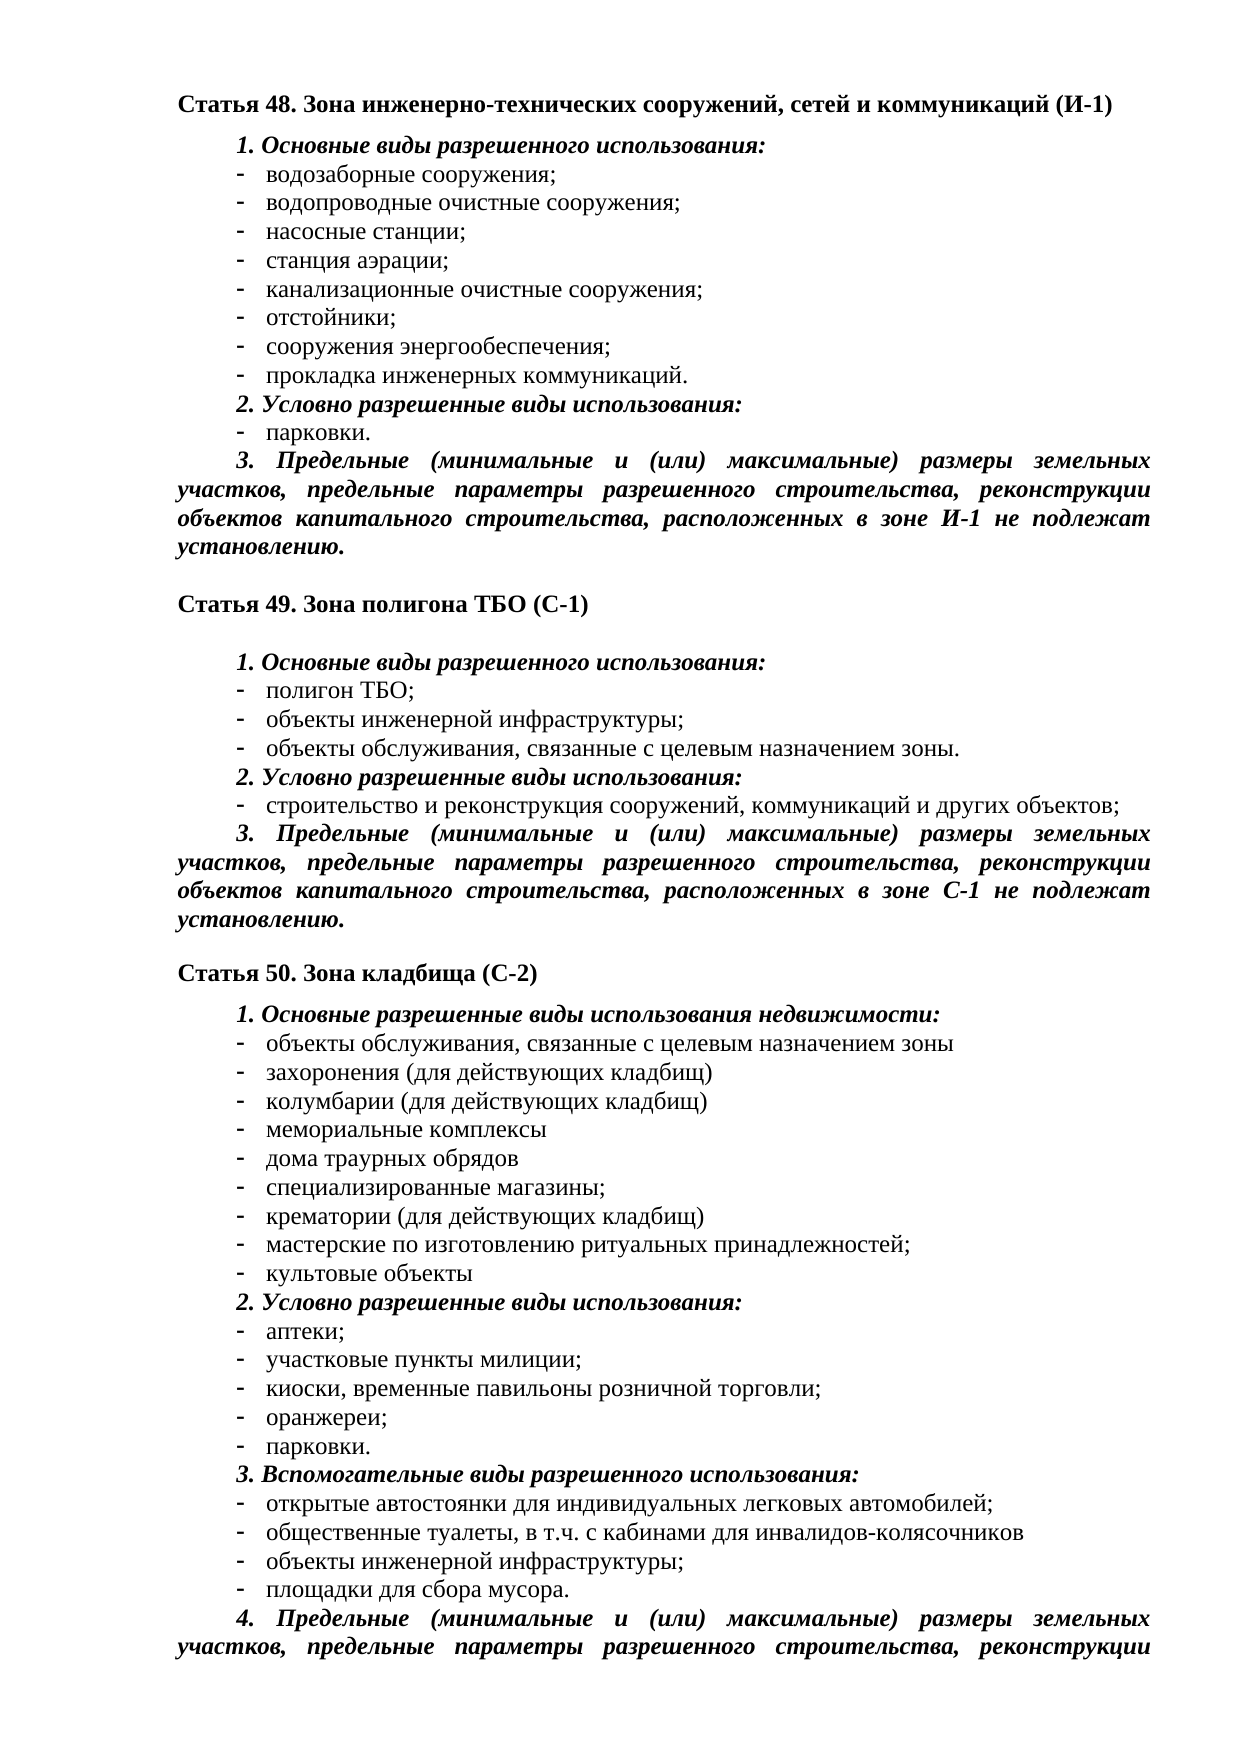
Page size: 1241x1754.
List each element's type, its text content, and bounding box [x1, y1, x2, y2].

subtitle Статья 48. Зона инженерно-технических сооружений, сетей и коммуникаций (И-1) [177, 89, 1152, 117]
list объекты инженерной инфраструктуры; [177, 704, 1152, 733]
list объекты инженерной инфраструктуры; [177, 1546, 1152, 1574]
list мемориальные комплексы [177, 1114, 1152, 1143]
text Статья 49. Зона полигона ТБО (С-1) [177, 589, 1152, 618]
list канализационные очистные сооружения; [177, 274, 1152, 302]
list полигон ТБО; [177, 675, 1152, 704]
list объекты обслуживания, связанные с целевым назначением зоны. [177, 733, 1152, 762]
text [177, 1603, 1152, 1660]
list открытые автостоянки для индивидуальных легковых автомобилей; [177, 1488, 1152, 1517]
text 2. Условно разрешенные виды использования: [177, 762, 1152, 790]
list отстойники; [177, 302, 1152, 331]
list специализированные магазины; [177, 1172, 1152, 1201]
list парковки. [177, 417, 1152, 446]
list насосные станции; [177, 216, 1152, 245]
list водозаборные сооружения; [177, 159, 1152, 187]
list крематории (для действующих кладбищ) [177, 1201, 1152, 1229]
text 3. Предельные (минимальные и (или) максимальные) размеры земельных участков, предельные параметры разрешенного строительства, реконструкции объектов капитального строительства, расположенных в зоне С-1 не подлежат установлению. [177, 819, 1152, 933]
list водопроводные очистные сооружения; [177, 187, 1152, 216]
list сооружения энергообеспечения; [177, 331, 1152, 360]
subtitle Статья 50. Зона кладбища (С-2) [177, 958, 1152, 987]
list площадки для сбора мусора. [177, 1574, 1152, 1603]
list дома траурных обрядов [177, 1143, 1152, 1172]
list станция аэрации; [177, 245, 1152, 274]
list общественные туалеты, в т.ч. с кабинами для инвалидов-колясочников [177, 1517, 1152, 1546]
list строительство и реконструкция сооружений, коммуникаций и других объектов; [177, 790, 1152, 819]
list захоронения (для действующих кладбищ) [177, 1057, 1152, 1086]
text 2. Условно разрешенные виды использования: [177, 389, 1152, 417]
text 1. Основные разрешенные виды использования недвижимости: [177, 999, 1152, 1028]
list киоски, временные павильоны розничной торговли; [177, 1373, 1152, 1402]
list парковки. [177, 1431, 1152, 1459]
list прокладка инженерных коммуникаций. [177, 360, 1152, 389]
text 1. Основные виды разрешенного использования: [177, 647, 1152, 675]
list аптеки; [177, 1316, 1152, 1344]
list оранжереи; [177, 1402, 1152, 1431]
text 1. Основные виды разрешенного использования: [177, 130, 1152, 159]
list культовые объекты [177, 1258, 1152, 1287]
list участковые пункты милиции; [177, 1344, 1152, 1373]
text 2. Условно разрешенные виды использования: [177, 1287, 1152, 1316]
list объекты обслуживания, связанные с целевым назначением зоны [177, 1028, 1152, 1057]
list колумбарии (для действующих кладбищ) [177, 1086, 1152, 1114]
text 3. Вспомогательные виды разрешенного использования: [177, 1459, 1152, 1488]
list мастерские по изготовлению ритуальных принадлежностей; [177, 1229, 1152, 1258]
text 3. Предельные (минимальные и (или) максимальные) размеры земельных участков, предельные параметры разрешенного строительства, реконструкции объектов капитального строительства, расположенных в зоне И-1 не подлежат установлению. [177, 446, 1152, 560]
